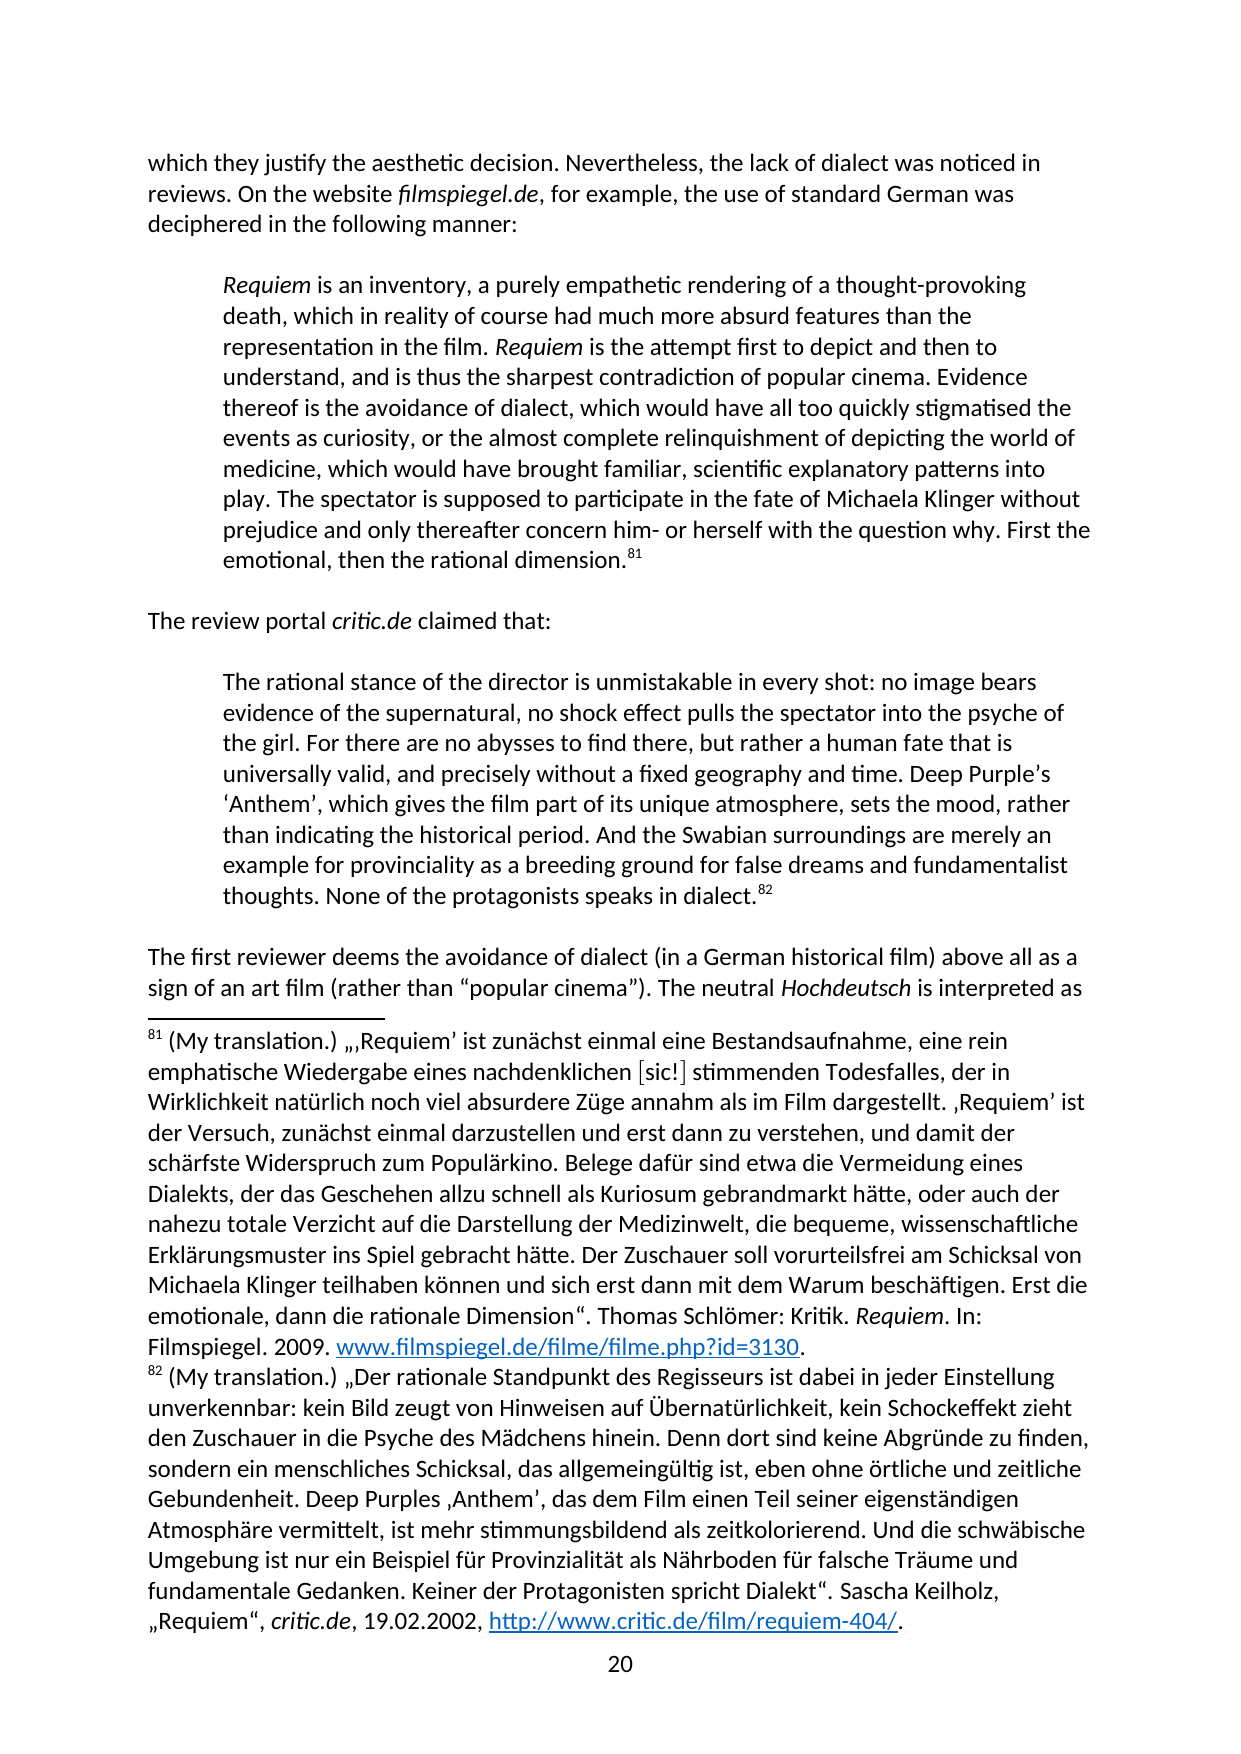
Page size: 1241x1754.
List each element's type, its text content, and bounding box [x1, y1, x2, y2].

text The review portal critic.de claimed that: [148, 605, 1093, 636]
text Requiem is an inventory, a purely empathetic rendering of a thought-provoking death, which in reality of course had much more absurd features than the representation in the film. Requiem is the attempt first to depict and then to understand, and is thus the sharpest contradiction of popular cinema. Evidence thereof is the avoidance of dialect, which would have all too quickly stigmatised the events as curiosity, or the almost complete relinquishment of depicting the world of medicine, which would have brought familiar, scientific explanatory patterns into play. The spectator is supposed to participate in the fate of Michaela Klinger without prejudice and only thereafter concern him- or herself with the question why. First the emotional, then the rational dimension. [223, 270, 1093, 575]
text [148, 148, 1093, 239]
text The rational stance of the director is unmistakable in every shot: no image bears evidence of the supernatural, no shock effect pulls the spectator into the psyche of the girl. For there are no abysses to find there, but rather a human fate that is universally valid, and precisely without a fixed geography and time. Deep Purple’s ‘Anthem’, which gives the film part of its unique atmosphere, sets the mood, rather than indicating the historical period. And the Swabian surroundings are merely an example for provinciality as a breeding ground for false dreams and fundamentalist thoughts. None of the protagonists speaks in dialect. [223, 666, 1093, 911]
